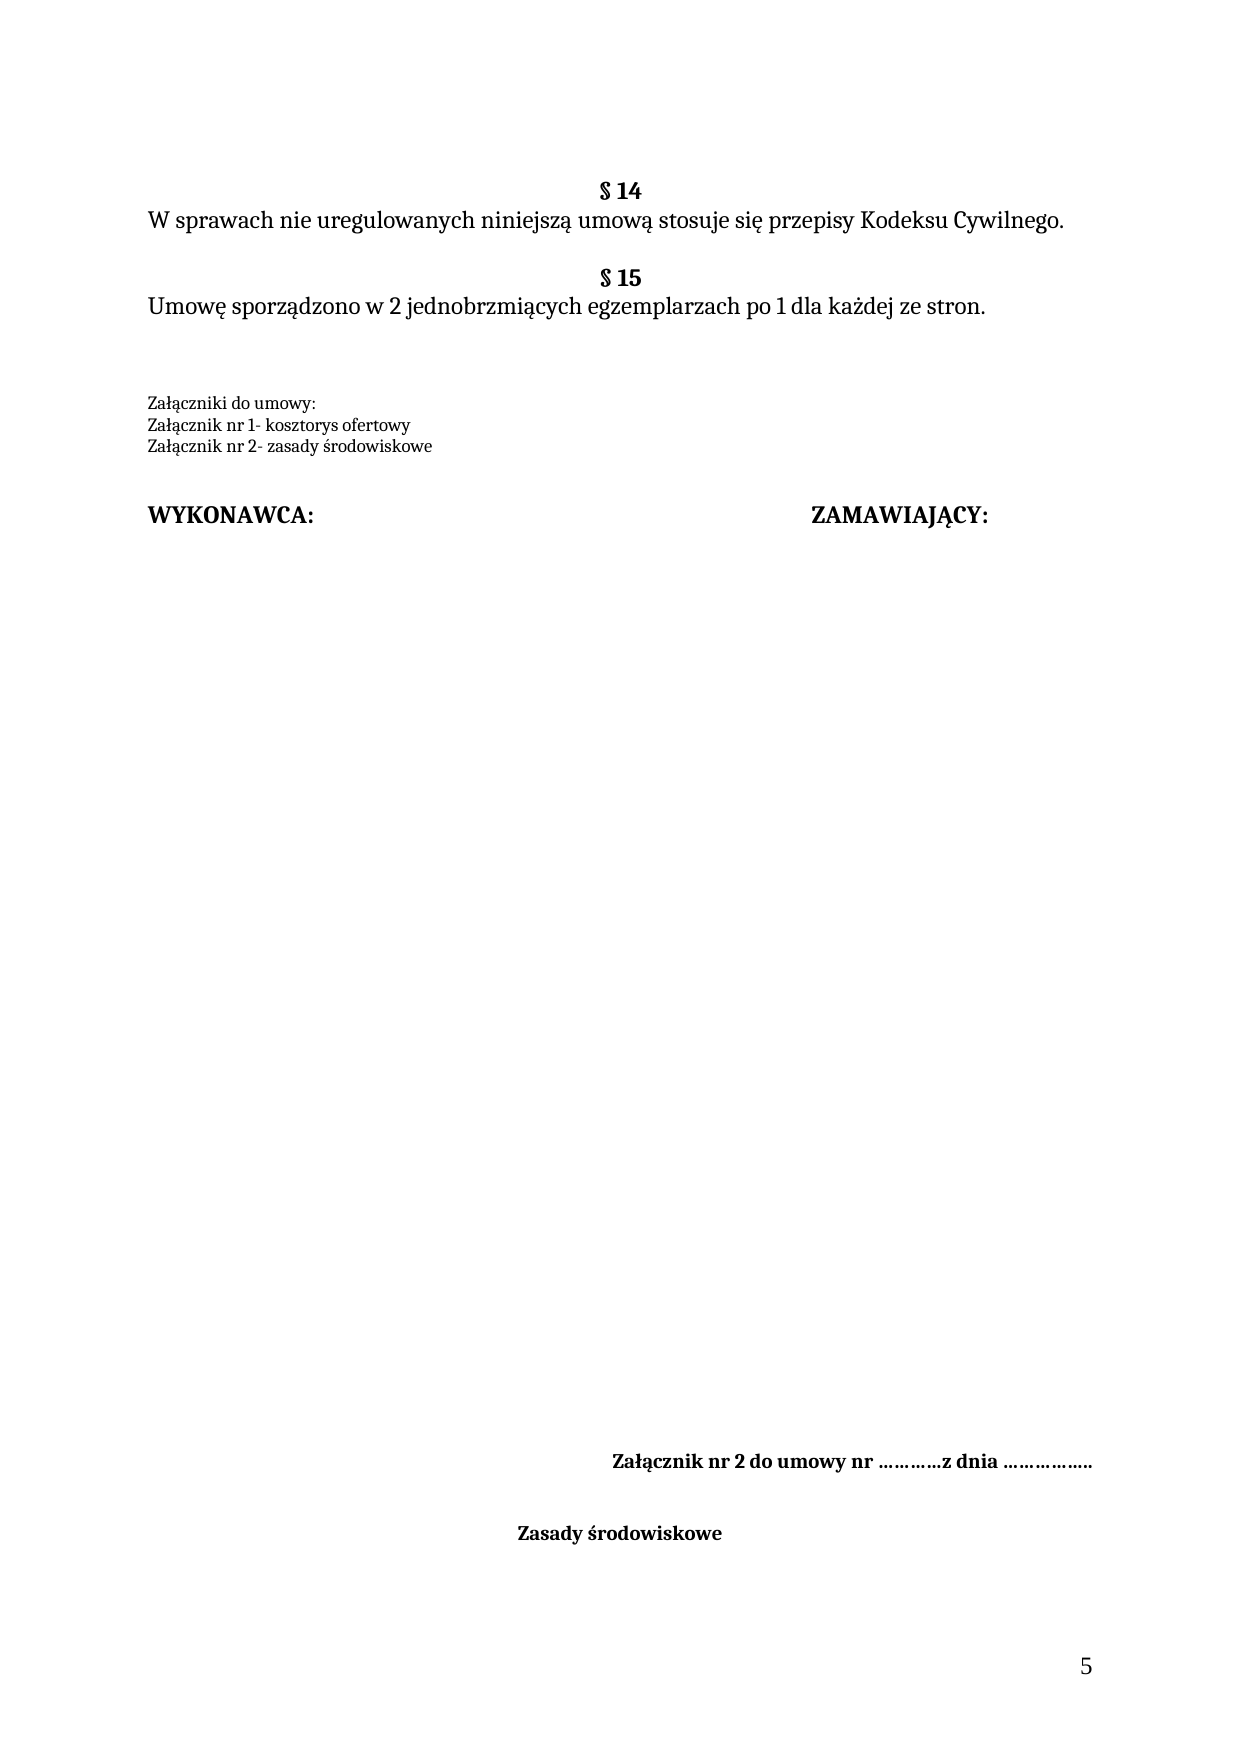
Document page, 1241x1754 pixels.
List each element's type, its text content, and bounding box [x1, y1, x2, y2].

text Załącznik nr 1- kosztorys ofertowy [148, 414, 1092, 436]
text § 14 [148, 177, 1092, 206]
text § 15 [148, 263, 1092, 292]
text W sprawach nie uregulowanych niniejszą umową stosuje się przepisy Kodeksu Cywilnego. [148, 206, 1092, 235]
text Zasady środowiskowe [148, 1521, 1092, 1545]
text Załącznik nr 2- zasady środowiskowe [148, 436, 1092, 457]
text Umowę sporządzono w 2 jednobrzmiących egzemplarzach po 1 dla każdej ze stron. [148, 292, 1092, 321]
text WYKONAWCA: ZAMAWIAJĄCY: [148, 501, 1092, 529]
text Załącznik nr 2 do umowy nr …………z dnia …………….. [148, 1449, 1092, 1473]
text Załączniki do umowy: [148, 393, 1092, 414]
